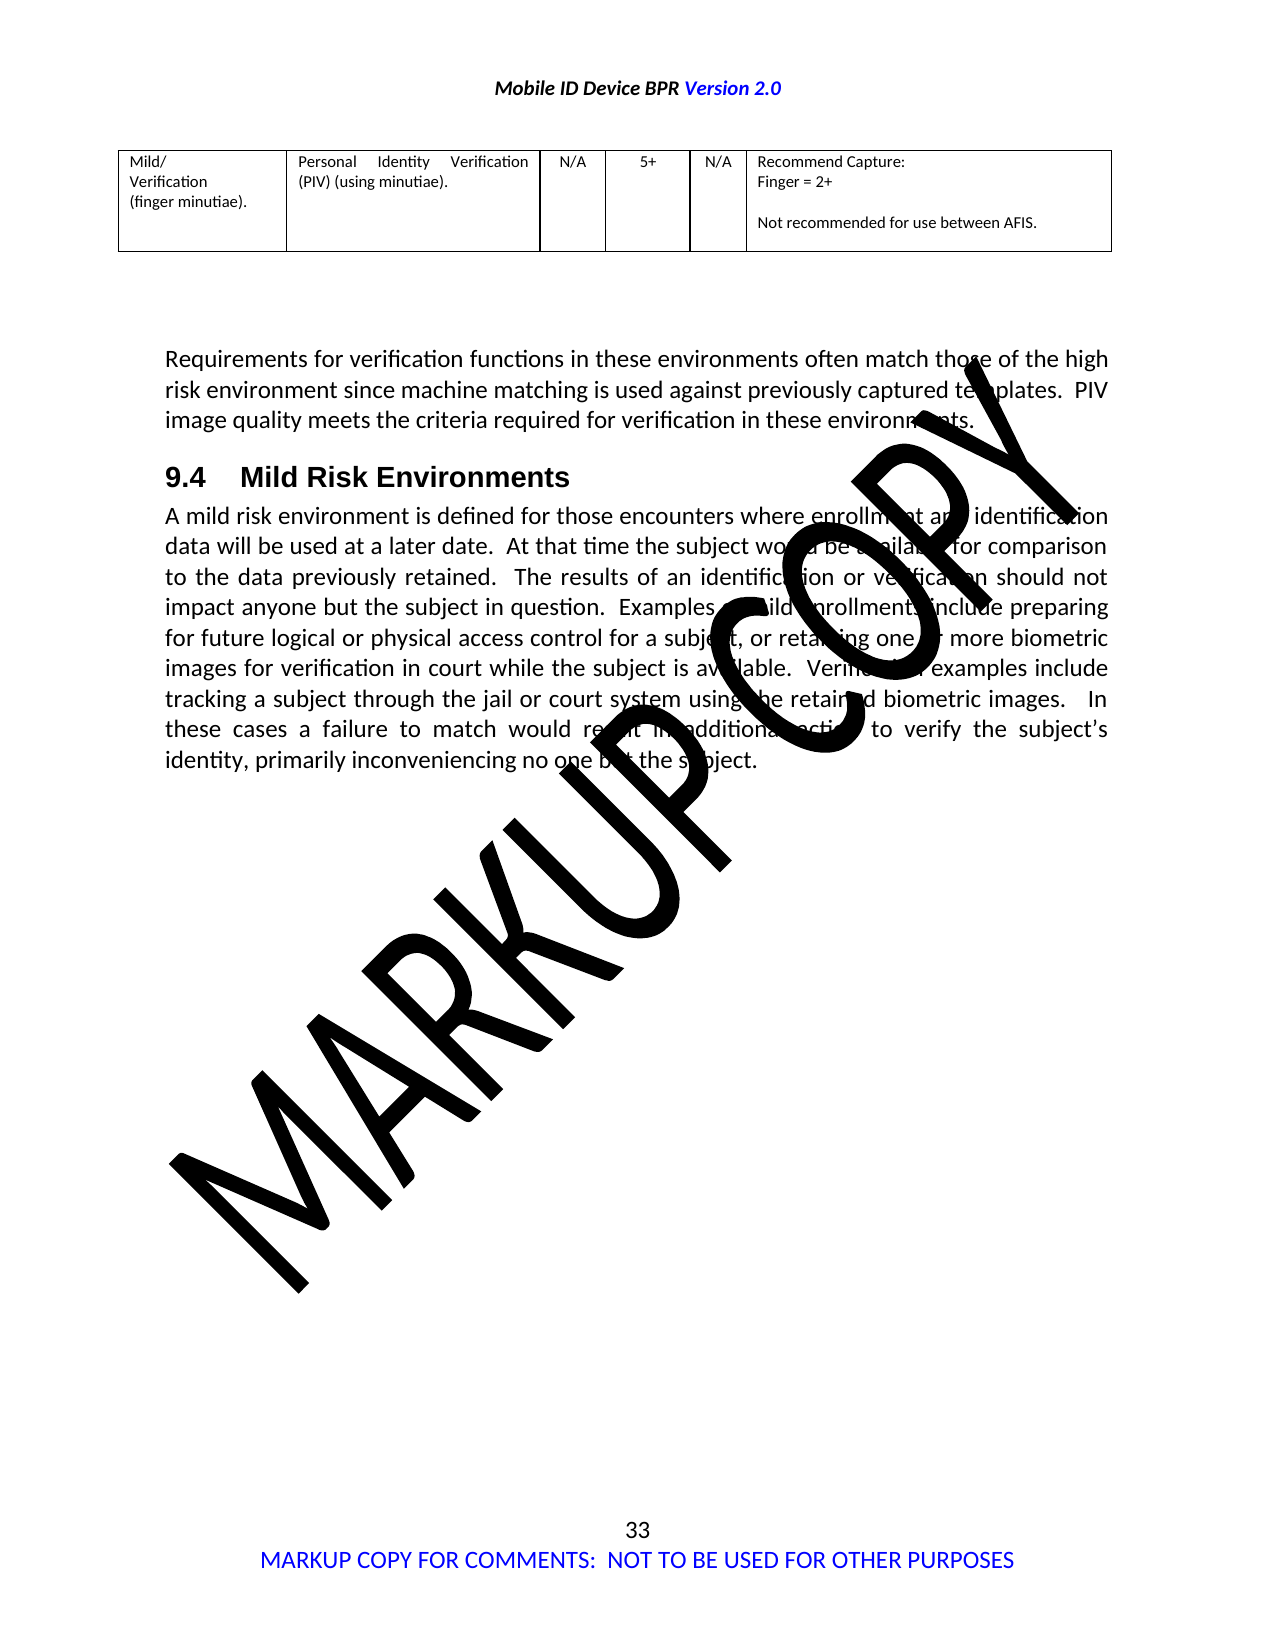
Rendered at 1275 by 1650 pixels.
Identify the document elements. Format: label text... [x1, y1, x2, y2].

table_cell Recommend Capture: Finger = 2+ Not recommended for use between AFIS. [747, 151, 1111, 251]
text A mild risk environment is defined for those encounters where enrollment and identification data will be used at a later date. At that time the subject would be available for comparison to the data previously retained. The results of an identification or verification should not impact anyone but the subject in question. Examples of mild enrollments include preparing for future logical or physical access control for a subject, or retaining one or more biometric images for verification in court while the subject is available. Verification examples include tracking a subject through the jail or court system using the retained biometric images. In these cases a failure to match would result in additional action to verify the subject’s identity, primarily inconveniencing no one but the subject. [165, 500, 1110, 774]
table_cell 5+ [606, 151, 689, 251]
table_cell Mild/ Verification (finger minutiae). [119, 151, 286, 251]
table_cell Personal Identity Verification (PIV) (using minutiae). [287, 151, 539, 251]
table_cell N/A [541, 151, 605, 251]
subtitle Mild Risk Environments [165, 460, 1110, 493]
table_cell N/A [691, 151, 746, 251]
text Requirements for verification functions in these environments often match those of the high risk environment since machine matching is used against previously captured templates. PIV image quality meets the criteria required for verification in these environments. [165, 343, 1110, 435]
